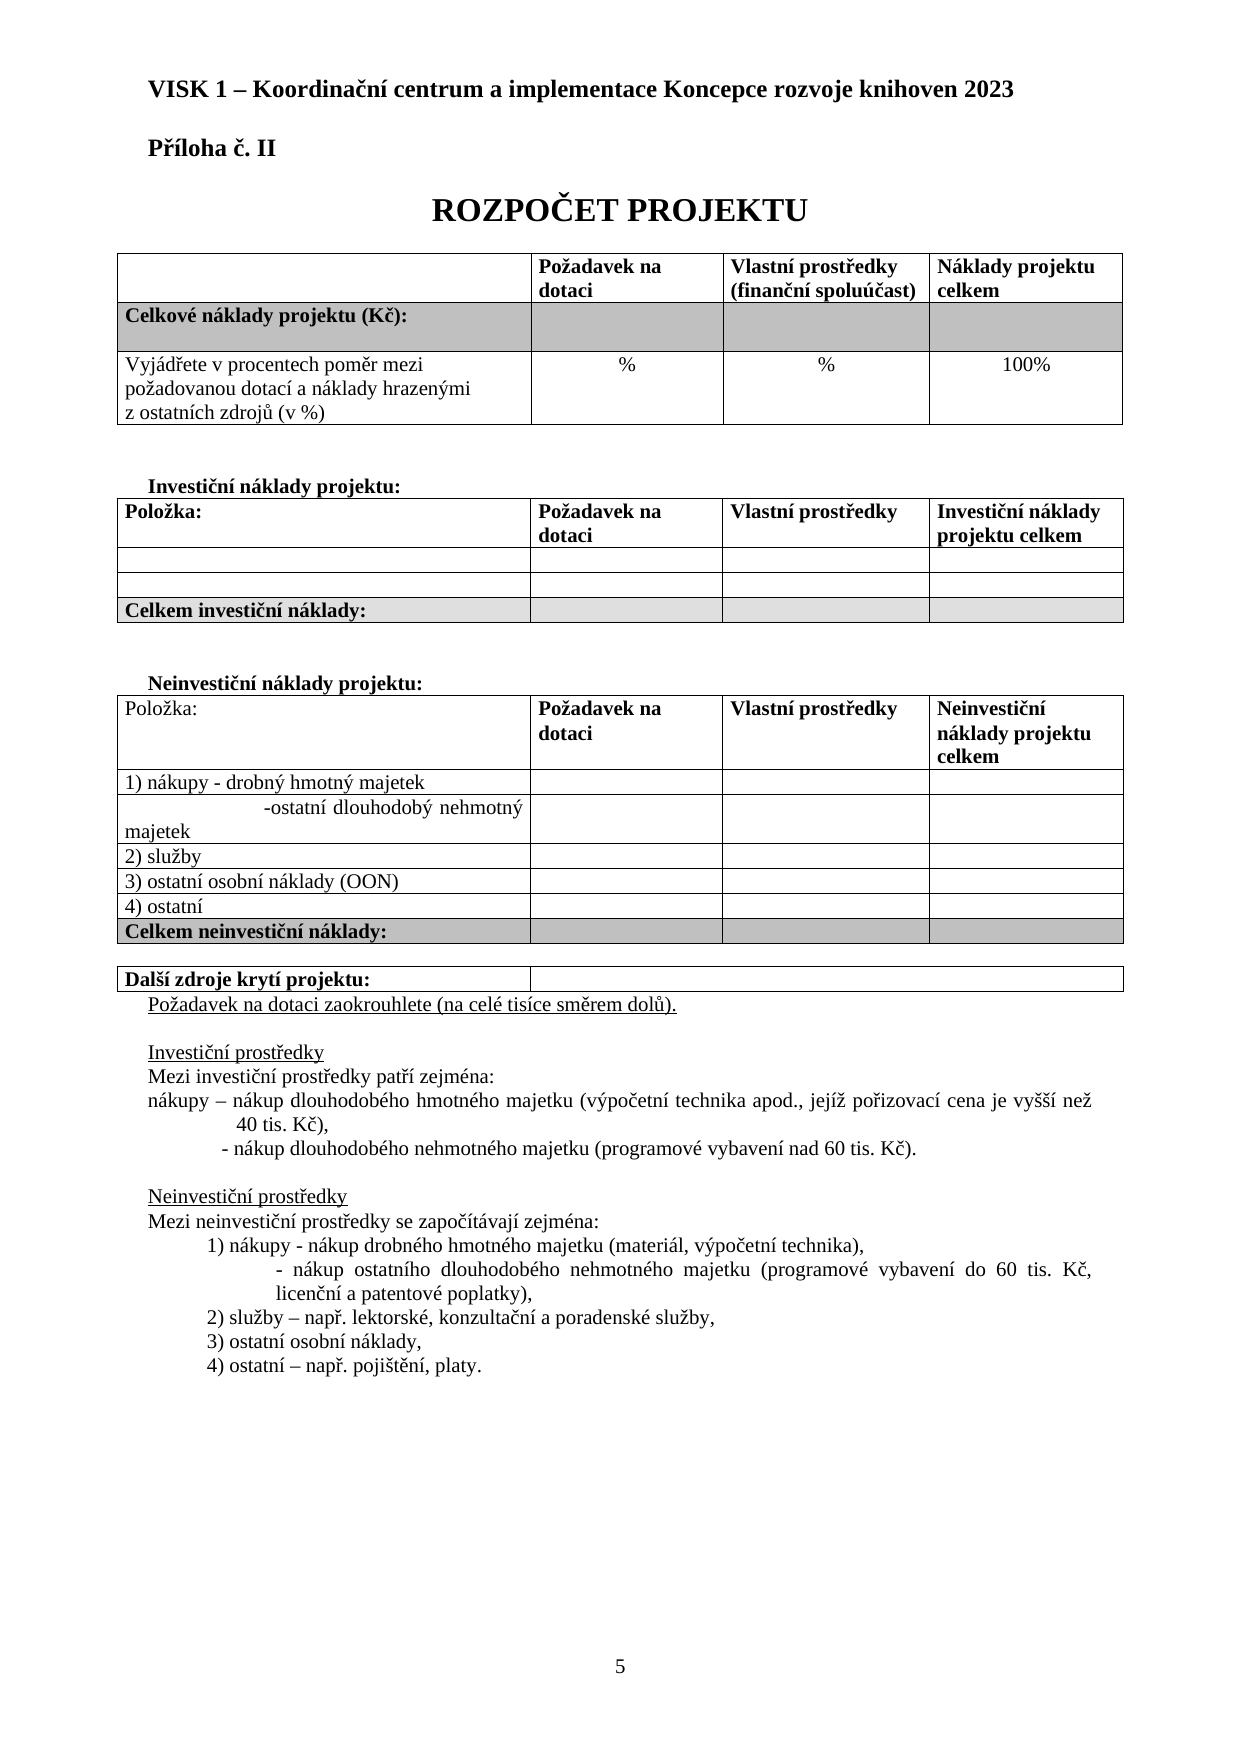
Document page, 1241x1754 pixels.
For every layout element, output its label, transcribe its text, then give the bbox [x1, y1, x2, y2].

table_cell [531, 573, 722, 597]
table_cell [531, 844, 722, 868]
table_cell [531, 869, 722, 893]
table_cell [531, 894, 722, 918]
table_cell [723, 548, 929, 572]
table_cell Celkem neinvestiční náklady: [118, 919, 530, 943]
table_cell -ostatní dlouhodobý nehmotný majetek [118, 795, 530, 843]
table_header Požadavek na dotaci [531, 696, 722, 768]
table_cell [723, 573, 929, 597]
table_cell % [532, 352, 723, 424]
table_cell [930, 573, 1123, 597]
text - nákup dlouhodobého nehmotného majetku (programové vybavení nad 60 tis. Kč). [221, 1136, 1093, 1160]
table_cell [930, 598, 1123, 622]
text Mezi investiční prostředky patří zejména: [148, 1064, 1093, 1088]
table_cell % [724, 352, 929, 424]
table_cell [930, 795, 1123, 843]
table_cell 4) ostatní [118, 894, 530, 918]
text - nákup ostatního dlouhodobého nehmotného majetku (programové vybavení do 60 tis. Kč, licenční a patentové poplatky), [276, 1257, 1093, 1305]
table_cell [930, 919, 1123, 943]
table_header Požadavek na dotaci [531, 499, 722, 547]
table_cell Celkové náklady projektu (Kč): [118, 303, 531, 351]
text 2) služby – např. lektorské, konzultační a poradenské služby, [207, 1305, 1093, 1329]
table_header Další zdroje krytí projektu: [118, 967, 530, 991]
table_cell [723, 894, 929, 918]
table_cell [930, 303, 1122, 351]
text Neinvestiční prostředky [148, 1184, 1093, 1208]
table_cell [118, 573, 530, 597]
table_cell 100% [930, 352, 1122, 424]
table_header Vlastní prostředky [723, 499, 929, 547]
table_cell [724, 303, 929, 351]
table_cell [930, 844, 1123, 868]
table_cell [531, 795, 722, 843]
table_cell Celkem investiční náklady: [118, 598, 530, 622]
table_cell [531, 770, 722, 794]
table_cell [723, 844, 929, 868]
table_cell [531, 548, 722, 572]
table_header Vlastní prostředky (finanční spoluúčast) [724, 254, 929, 302]
table_cell [930, 548, 1123, 572]
table_cell [531, 598, 722, 622]
table_header Investiční náklady projektu celkem [930, 499, 1123, 547]
table_header [118, 254, 531, 302]
table_cell [930, 894, 1123, 918]
table_header Náklady projektu celkem [930, 254, 1122, 302]
table_cell 3) ostatní osobní náklady (OON) [118, 869, 530, 893]
table_cell [532, 303, 723, 351]
table_header Položka: [118, 696, 530, 768]
text nákupy – nákup dlouhodobého hmotného majetku (výpočetní technika apod., jejíž pořizovací cena je vyšší než 40 tis. Kč), [148, 1088, 1093, 1136]
text Příloha č. II [148, 133, 1093, 162]
table_cell [930, 869, 1123, 893]
table_cell [723, 795, 929, 843]
text 3) ostatní osobní náklady, [207, 1329, 1093, 1353]
table_cell [118, 548, 530, 572]
table_cell 2) služby [118, 844, 530, 868]
table_header Vlastní prostředky [723, 696, 929, 768]
table_header Požadavek na dotaci [532, 254, 723, 302]
table_cell Vyjádřete v procentech poměr mezi požadovanou dotací a náklady hrazenými z ostatních zdrojů (v %) [118, 352, 531, 424]
table_cell [723, 770, 929, 794]
text Neinvestiční náklady projektu: [148, 671, 1093, 695]
text Mezi neinvestiční prostředky se započítávají zejména: [148, 1208, 1093, 1233]
text 4) ostatní – např. pojištění, platy. [207, 1353, 1093, 1377]
text Investiční náklady projektu: [148, 473, 1093, 498]
table_cell [531, 919, 722, 943]
text ROZPOČET PROJEKTU [148, 190, 1093, 229]
table_cell 1) nákupy - drobný hmotný majetek [118, 770, 530, 794]
text 1) nákupy - nákup drobného hmotného majetku (materiál, výpočetní technika), [207, 1233, 1093, 1257]
table_cell [723, 919, 929, 943]
table_header [531, 967, 1123, 991]
text Investiční prostředky [148, 1040, 1093, 1064]
table_header Neinvestiční náklady projektu celkem [930, 696, 1123, 768]
text Požadavek na dotaci zaokrouhlete (na celé tisíce směrem dolů). [148, 992, 1093, 1016]
table_header Položka: [118, 499, 530, 547]
table_cell [930, 770, 1123, 794]
table_cell [723, 869, 929, 893]
table_cell [723, 598, 929, 622]
